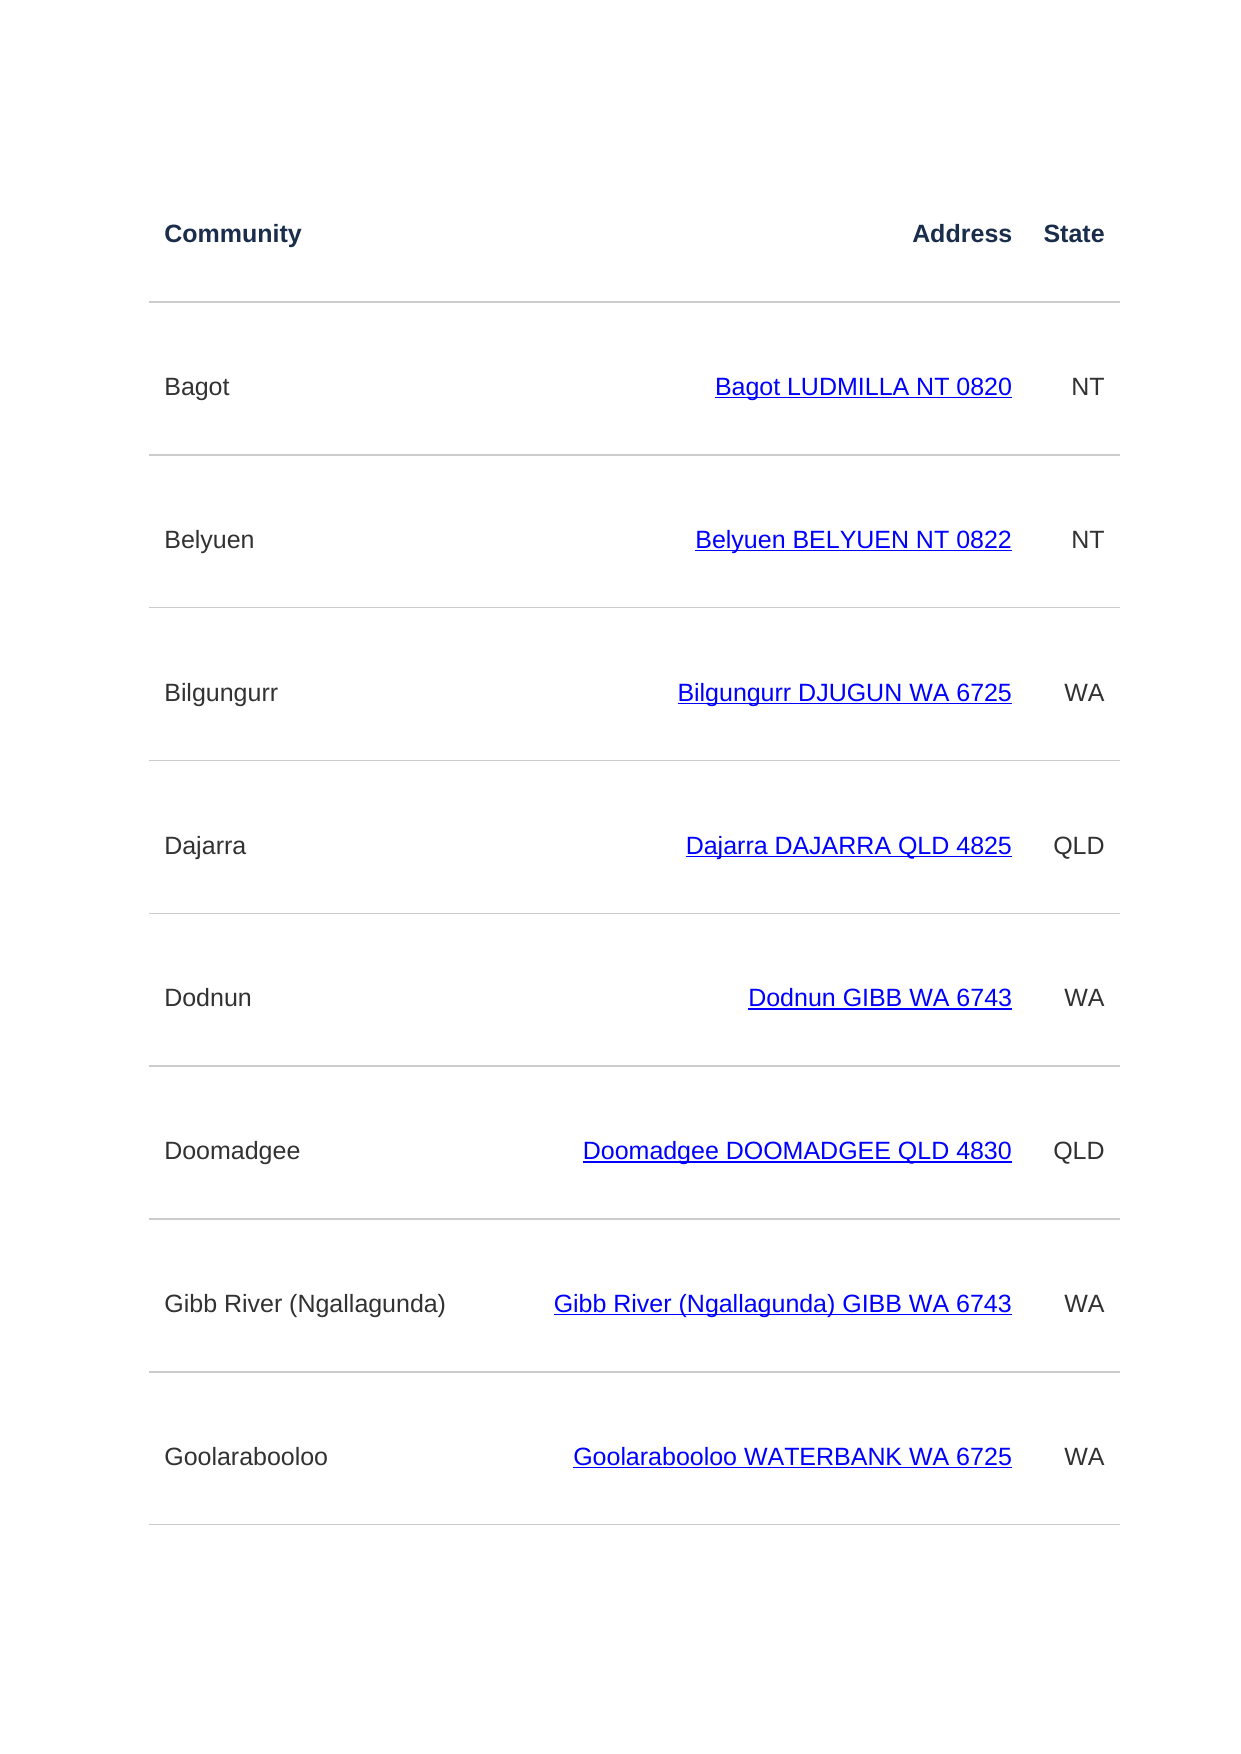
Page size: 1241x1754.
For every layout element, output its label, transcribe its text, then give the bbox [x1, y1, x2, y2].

table_cell Bilgungurr [149, 608, 498, 760]
table_cell Dajarra [149, 761, 498, 912]
table_cell Bagot LUDMILLA NT 0820 [498, 303, 1028, 454]
table_cell Bagot [149, 303, 498, 454]
table_cell Doomadgee DOOMADGEE QLD 4830 [498, 1067, 1028, 1218]
table_cell WA [1028, 914, 1120, 1065]
table_cell Goolarabooloo WATERBANK WA 6725 [498, 1373, 1028, 1524]
table_cell Dajarra DAJARRA QLD 4825 [498, 761, 1028, 912]
table_cell Belyuen [149, 456, 498, 607]
table_header Community [149, 150, 498, 301]
table_cell NT [1028, 303, 1120, 454]
table_cell Doomadgee [149, 1067, 498, 1218]
table_cell Dodnun [149, 914, 498, 1065]
table_cell QLD [1028, 1067, 1120, 1218]
table_cell WA [1028, 1373, 1120, 1524]
table_cell Goolarabooloo [149, 1373, 498, 1524]
table_cell Bilgungurr DJUGUN WA 6725 [498, 608, 1028, 760]
table_cell WA [1028, 1220, 1120, 1371]
table_cell WA [1028, 608, 1120, 760]
table_header Address [498, 150, 1028, 301]
table_cell Dodnun GIBB WA 6743 [498, 914, 1028, 1065]
table_cell NT [1028, 456, 1120, 607]
table_header State [1028, 150, 1120, 301]
table_cell QLD [1028, 761, 1120, 912]
table_cell Gibb River (Ngallagunda) [149, 1220, 498, 1371]
table_cell Belyuen BELYUEN NT 0822 [498, 456, 1028, 607]
table_cell Gibb River (Ngallagunda) GIBB WA 6743 [498, 1220, 1028, 1371]
